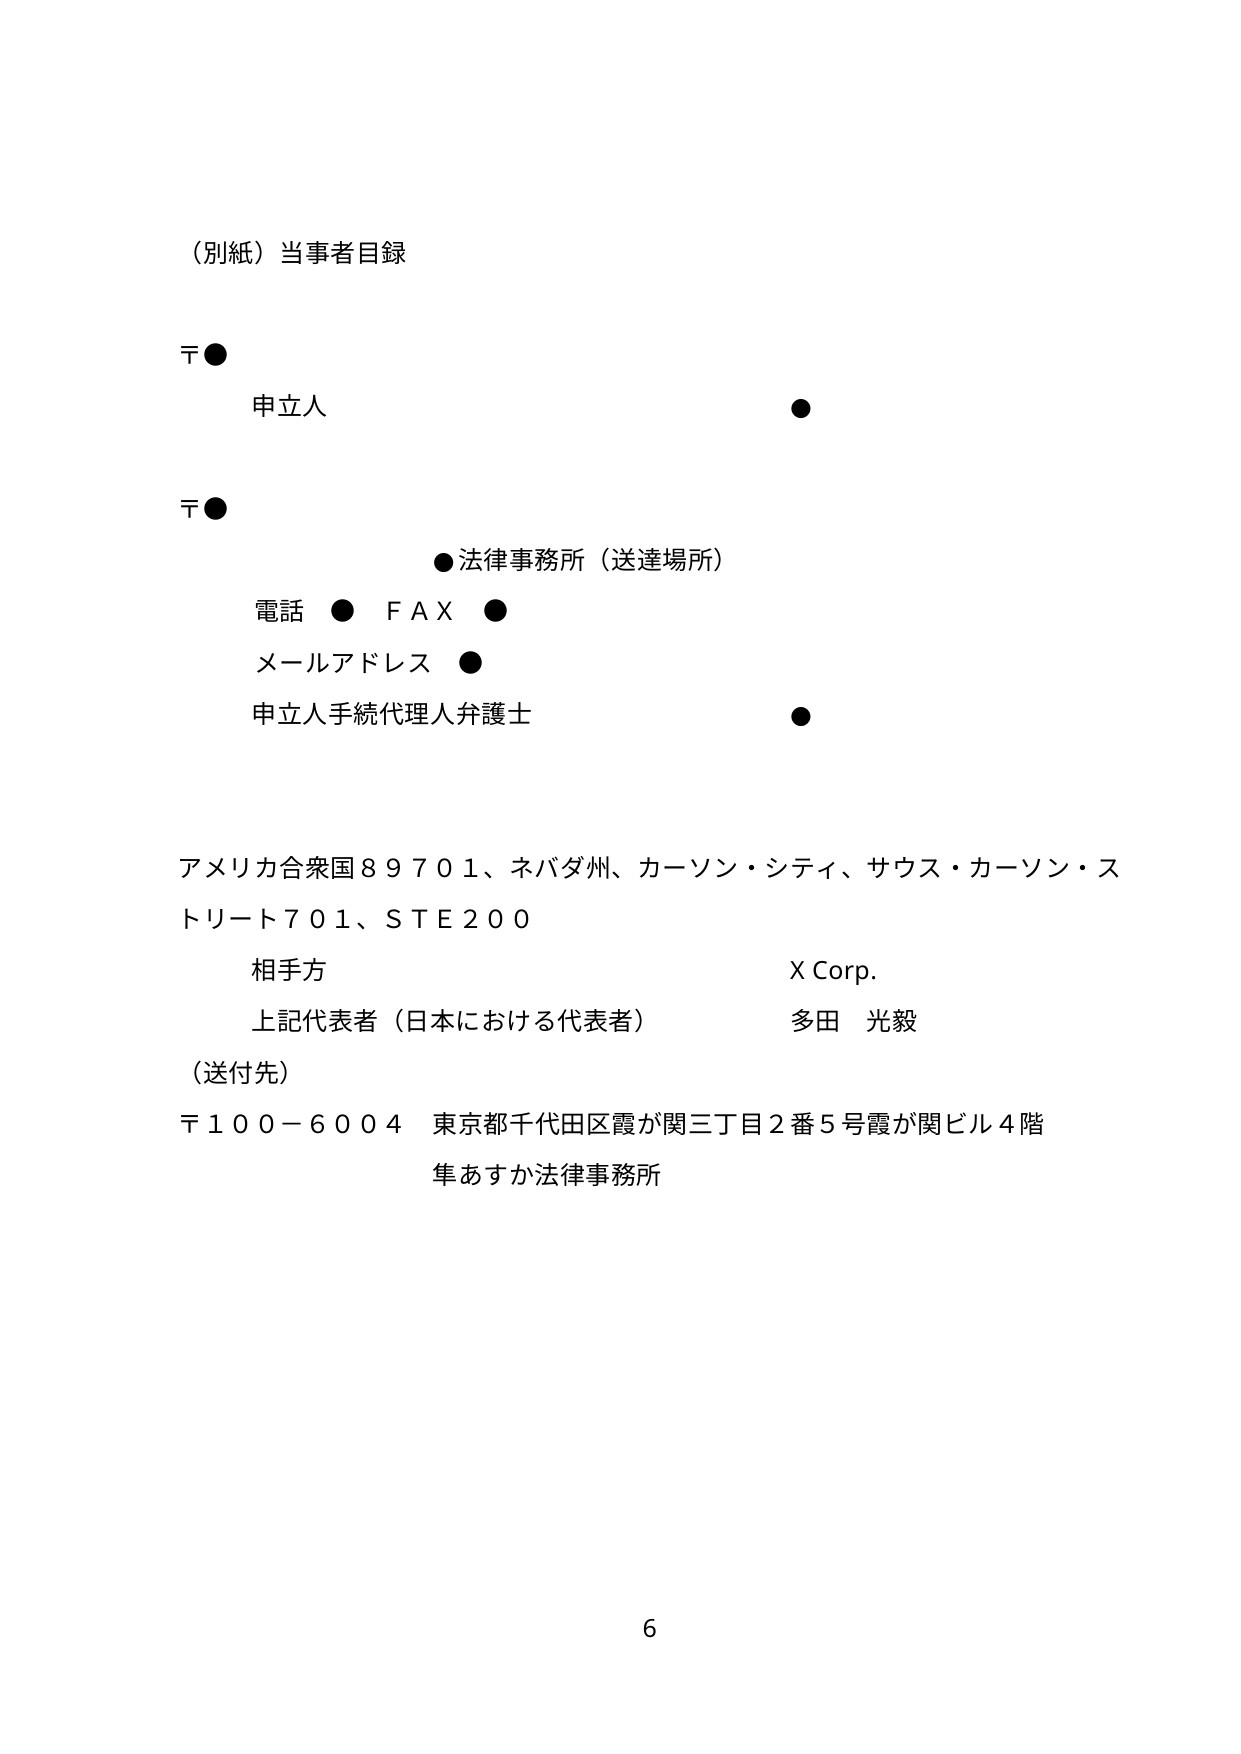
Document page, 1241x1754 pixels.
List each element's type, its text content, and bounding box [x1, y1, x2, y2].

text 上記代表者（日本における代表者） 多田 光毅 [177, 994, 1122, 1046]
text メールアドレス ● [177, 636, 1122, 687]
text 隼あすか法律事務所 [327, 1148, 1122, 1199]
text ●法律事務所（送達場所） [327, 533, 1122, 584]
text アメリカ合衆国８９７０１、ネバダ州、カーソン・シティ、サウス・カーソン・ストリート７０１、ＳＴＥ２００ [177, 841, 1122, 943]
text （送付先） [177, 1046, 1122, 1097]
text （別紙）当事者目録 [177, 226, 1122, 277]
text 〒● [177, 482, 1122, 533]
text 申立人手続代理人弁護士 ● [177, 687, 1122, 738]
text 〒１００－６００４ 東京都千代田区霞が関三丁目２番５号霞が関ビル４階 [177, 1097, 1122, 1148]
text 相手方 X Corp. [177, 943, 1122, 994]
text 申立人 ● [177, 379, 1122, 431]
text 電話 ● ＦＡＸ ● [177, 584, 1122, 636]
text 〒● [177, 328, 1122, 379]
